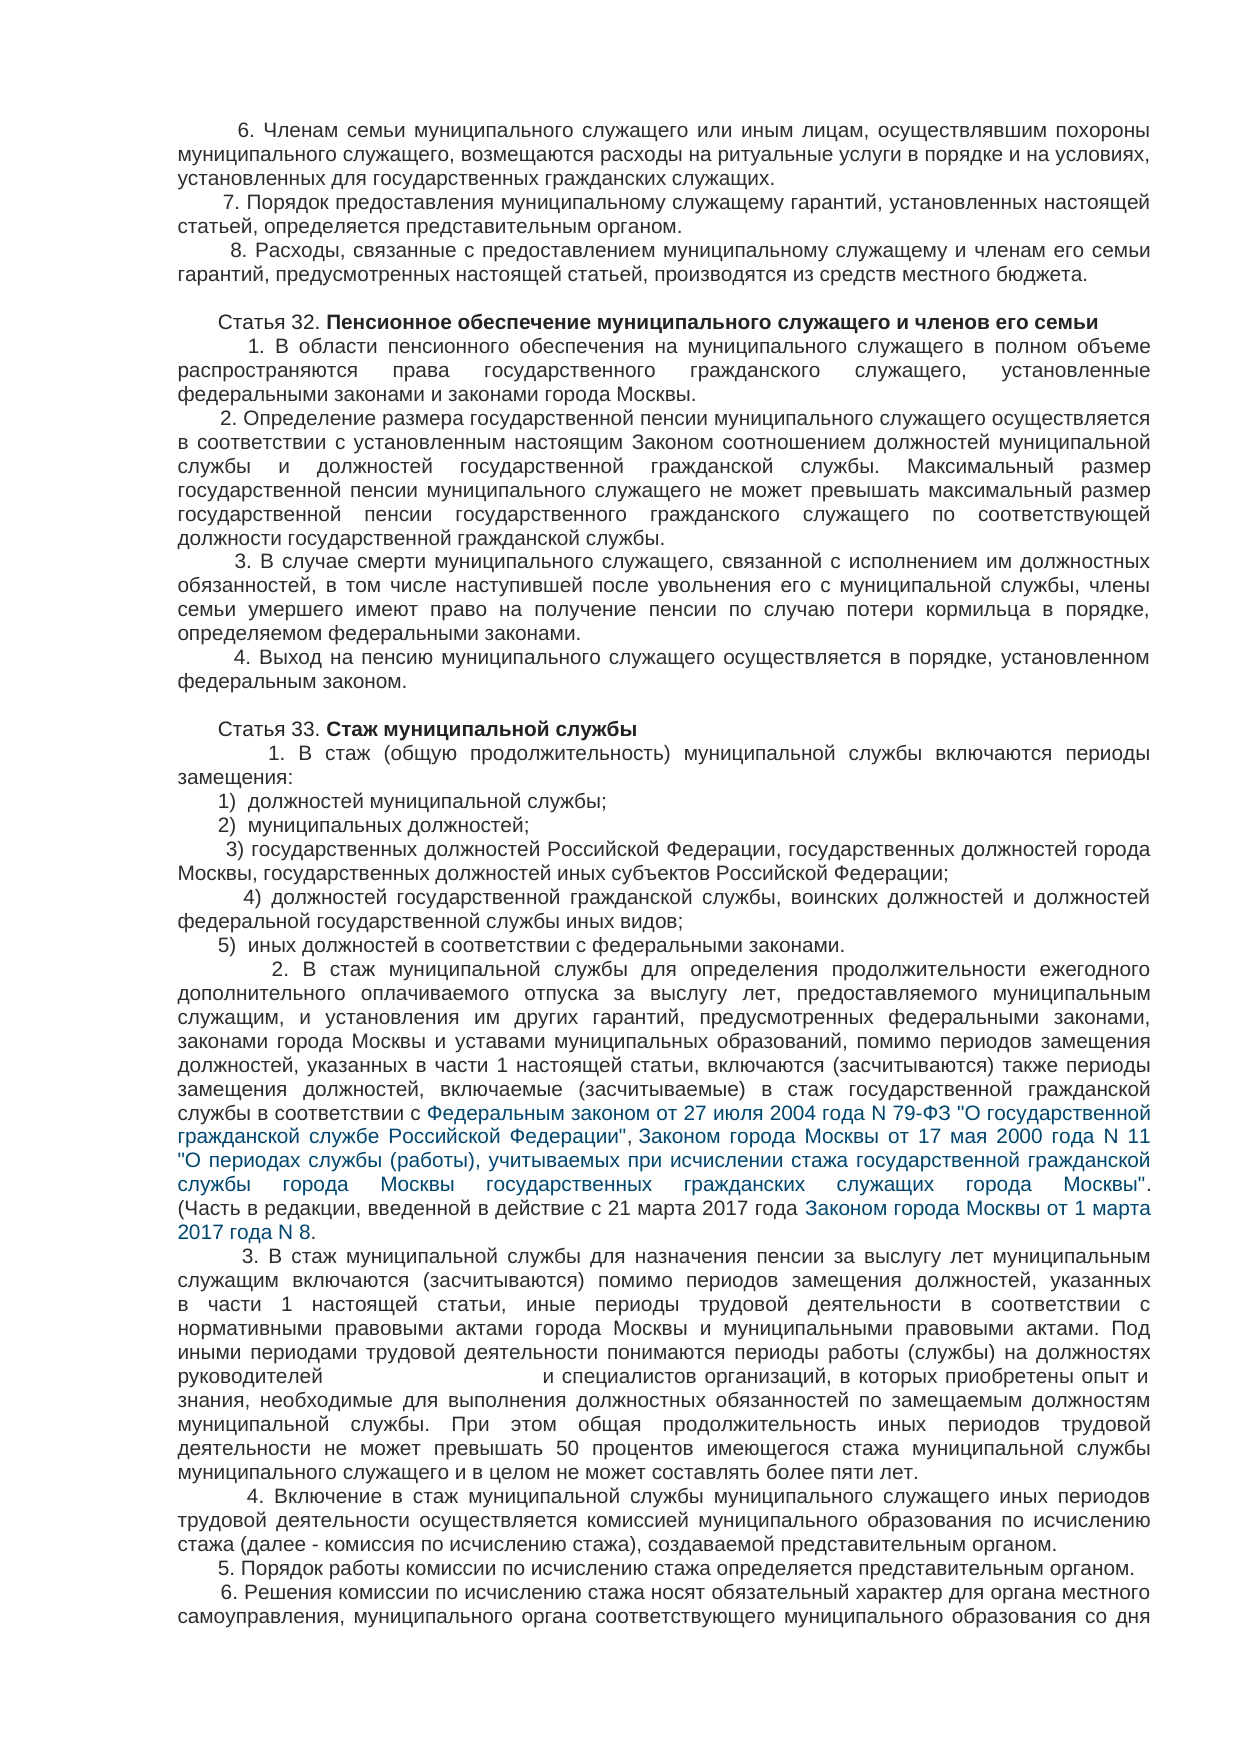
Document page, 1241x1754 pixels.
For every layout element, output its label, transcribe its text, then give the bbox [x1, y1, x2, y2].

text 3. В стаж муниципальной службы для назначения пенсии за выслугу лет муниципальным служащим включаются (засчитываются) помимо периодов замещения должностей, указанных в части 1 настоящей статьи, иные периоды трудовой деятельности в соответствии с нормативными правовыми актами города Москвы и муниципальными правовыми актами. Под иными периодами трудовой деятельности понимаются периоды работы (службы) на должностях руководителей и специалистов организаций, в которых приобретены опыт и знания, необходимые для выполнения должностных обязанностей по замещаемым должностям муниципальной службы. При этом общая продолжительность иных периодов трудовой деятельности не может превышать 50 процентов имеющегося стажа муниципальной службы муниципального служащего и в целом не может составлять более пяти лет. [177, 1244, 1152, 1484]
text 8. Расходы, связанные с предоставлением муниципальному служащему и членам его семьи гарантий, предусмотренных настоящей статьей, производятся из средств местного бюджета. [177, 238, 1152, 286]
text 1. В стаж (общую продолжительность) муниципальной службы включаются периоды замещения: 1) должностей муниципальной службы; [177, 741, 1152, 813]
text 2) муниципальных должностей; [177, 813, 1152, 837]
text 7. Порядок предоставления муниципальному служащему гарантий, установленных настоящей статьей, определяется представительным органом. [177, 190, 1152, 238]
text 2. В стаж муниципальной службы для определения продолжительности ежегодного дополнительного оплачиваемого отпуска за выслугу лет, предоставляемого муниципальным служащим, и установления им других гарантий, предусмотренных федеральными законами, законами города Москвы и уставами муниципальных образований, помимо периодов замещения должностей, указанных в части 1 настоящей статьи, включаются (засчитываются) также периоды замещения должностей, включаемые (засчитываемые) в стаж государственной гражданской службы в соответствии с Федеральным законом от 27 июля 2004 года N 79-ФЗ "О государственной гражданской службе Российской Федерации", Законом города Москвы от 17 мая 2000 года N 11 "О периодах службы (работы), учитываемых при исчислении стажа государственной гражданской службы города Москвы государственных гражданских служащих города Москвы". (Часть в редакции, введенной в действие с 21 марта 2017 года Законом города Москвы от 1 марта 2017 года N 8. [177, 957, 1152, 1244]
text 4) должностей государственной гражданской службы, воинских должностей и должностей федеральной государственной службы иных видов; [177, 885, 1152, 933]
text 2. Определение размера государственной пенсии муниципального служащего осуществляется в соответствии с установленным настоящим Законом соотношением должностей муниципальной службы и должностей государственной гражданской службы. Максимальный размер государственной пенсии муниципального служащего не может превышать максимальный размер государственной пенсии государственного гражданского служащего по соответствующей должности государственной гражданской службы. [177, 406, 1152, 549]
text Статья 33. Стаж муниципальной службы [177, 717, 1152, 741]
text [177, 1579, 1152, 1627]
text 3) государственных должностей Российской Федерации, государственных должностей города Москвы, государственных должностей иных субъектов Российской Федерации; [177, 837, 1152, 885]
text 4. Включение в стаж муниципальной службы муниципального служащего иных периодов трудовой деятельности осуществляется комиссией муниципального образования по исчислению стажа (далее - комиссия по исчислению стажа), создаваемой представительным органом. [177, 1484, 1152, 1556]
text Статья 32. Пенсионное обеспечение муниципального служащего и членов его семьи [177, 286, 1152, 334]
text 6. Членам семьи муниципального служащего или иным лицам, осуществлявшим похороны муниципального служащего, возмещаются расходы на ритуальные услуги в порядке и на условиях, установленных для государственных гражданских служащих. [177, 118, 1152, 190]
text 5) иных должностей в соответствии с федеральными законами. [177, 933, 1152, 957]
text 4. Выход на пенсию муниципального служащего осуществляется в порядке, установленном федеральным законом. [177, 645, 1152, 693]
text 5. Порядок работы комиссии по исчислению стажа определяется представительным органом. [177, 1556, 1152, 1579]
text 3. В случае смерти муниципального служащего, связанной с исполнением им должностных обязанностей, в том числе наступившей после увольнения его с муниципальной службы, члены семьи умершего имеют право на получение пенсии по случаю потери кормильца в порядке, определяемом федеральными законами. [177, 549, 1152, 645]
text 1. В области пенсионного обеспечения на муниципального служащего в полном объеме распространяются права государственного гражданского служащего, установленные федеральными законами и законами города Москвы. [177, 334, 1152, 406]
